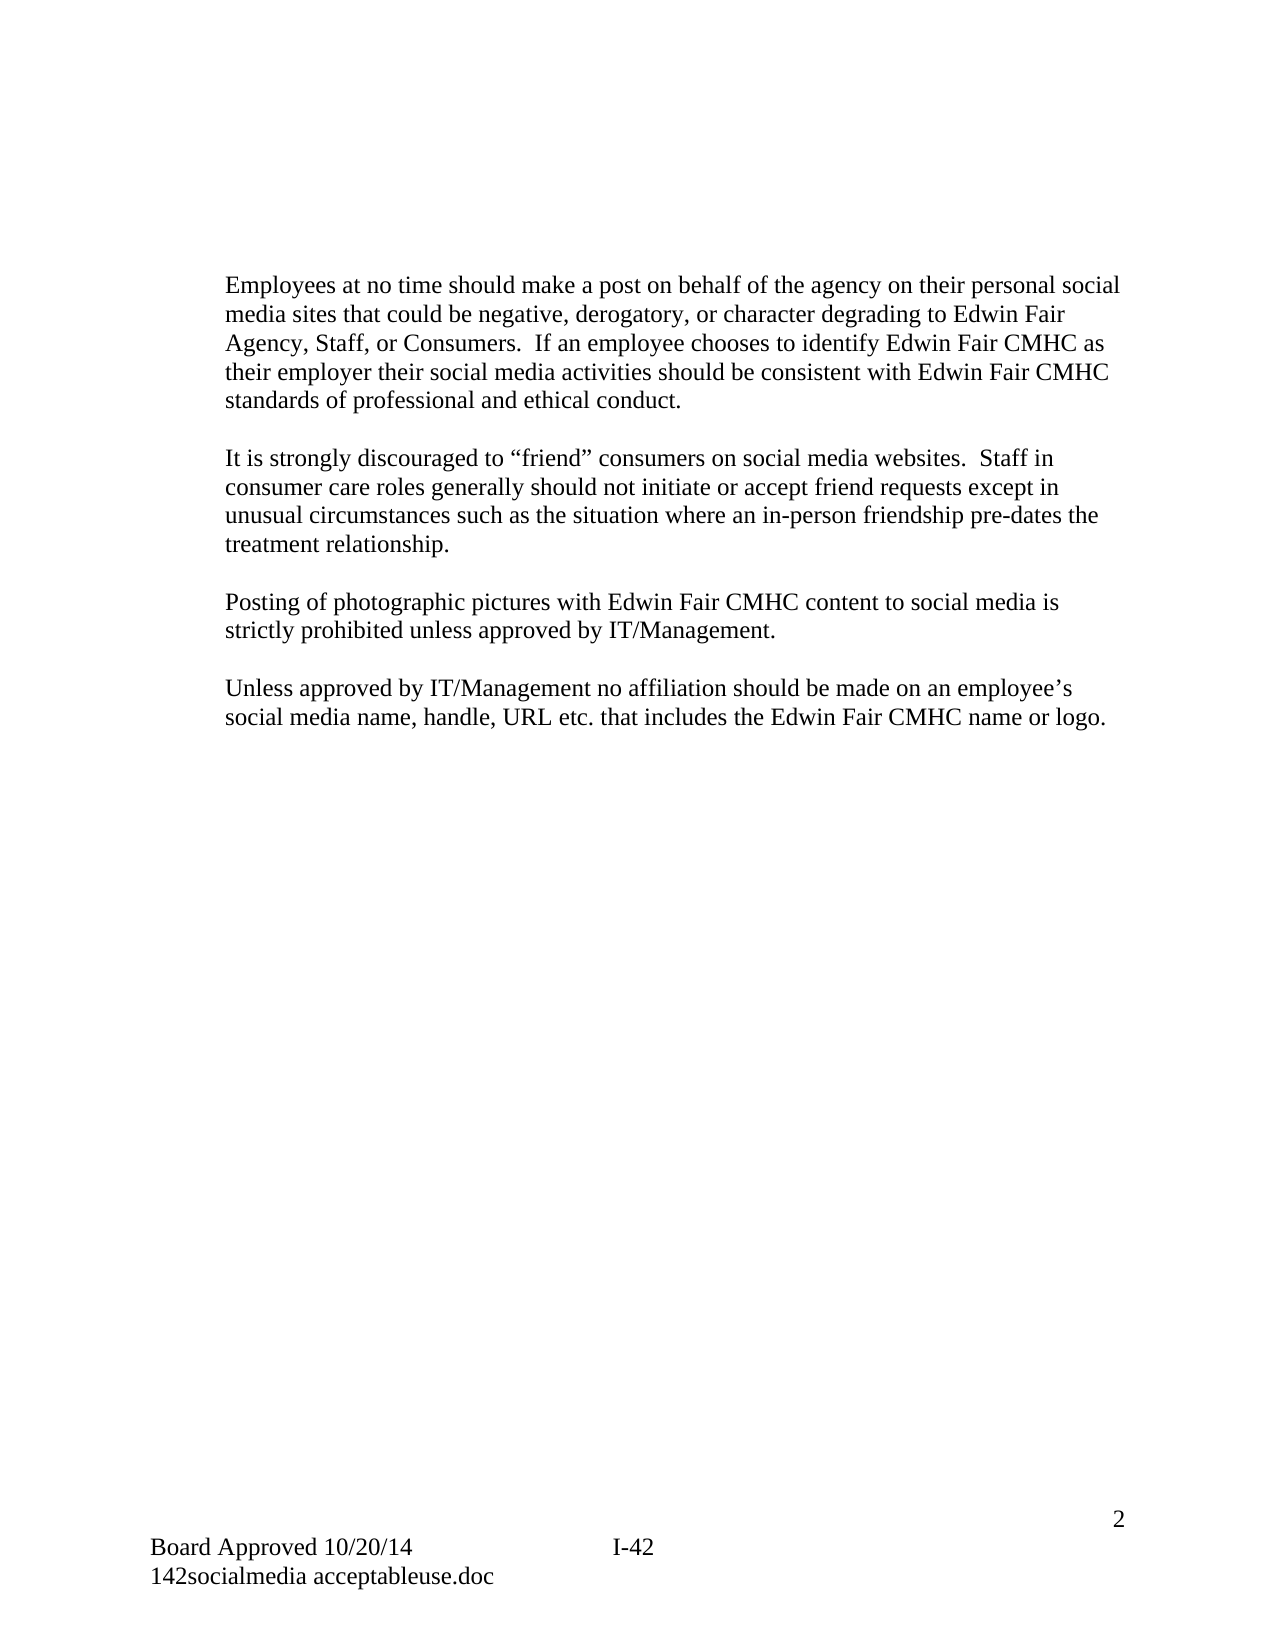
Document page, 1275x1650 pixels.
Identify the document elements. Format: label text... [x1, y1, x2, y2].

text Posting of photographic pictures with Edwin Fair CMHC content to social media is strictly prohibited unless approved by IT/Management. [225, 587, 1125, 644]
text Employees at no time should make a post on behalf of the agency on their personal social media sites that could be negative, derogatory, or character degrading to Edwin Fair Agency, Staff, or Consumers. If an employee chooses to identify Edwin Fair CMHC as their employer their social media activities should be consistent with Edwin Fair CMHC standards of professional and ethical conduct. [225, 270, 1125, 414]
text Unless approved by IT/Management no affiliation should be made on an employee’s social media name, handle, URL etc. that includes the Edwin Fair CMHC name or logo. [225, 673, 1125, 730]
text It is strongly discouraged to “friend” consumers on social media websites. Staff in consumer care roles generally should not initiate or accept friend requests except in unusual circumstances such as the situation where an in-person friendship pre-dates the treatment relationship. [225, 443, 1125, 558]
